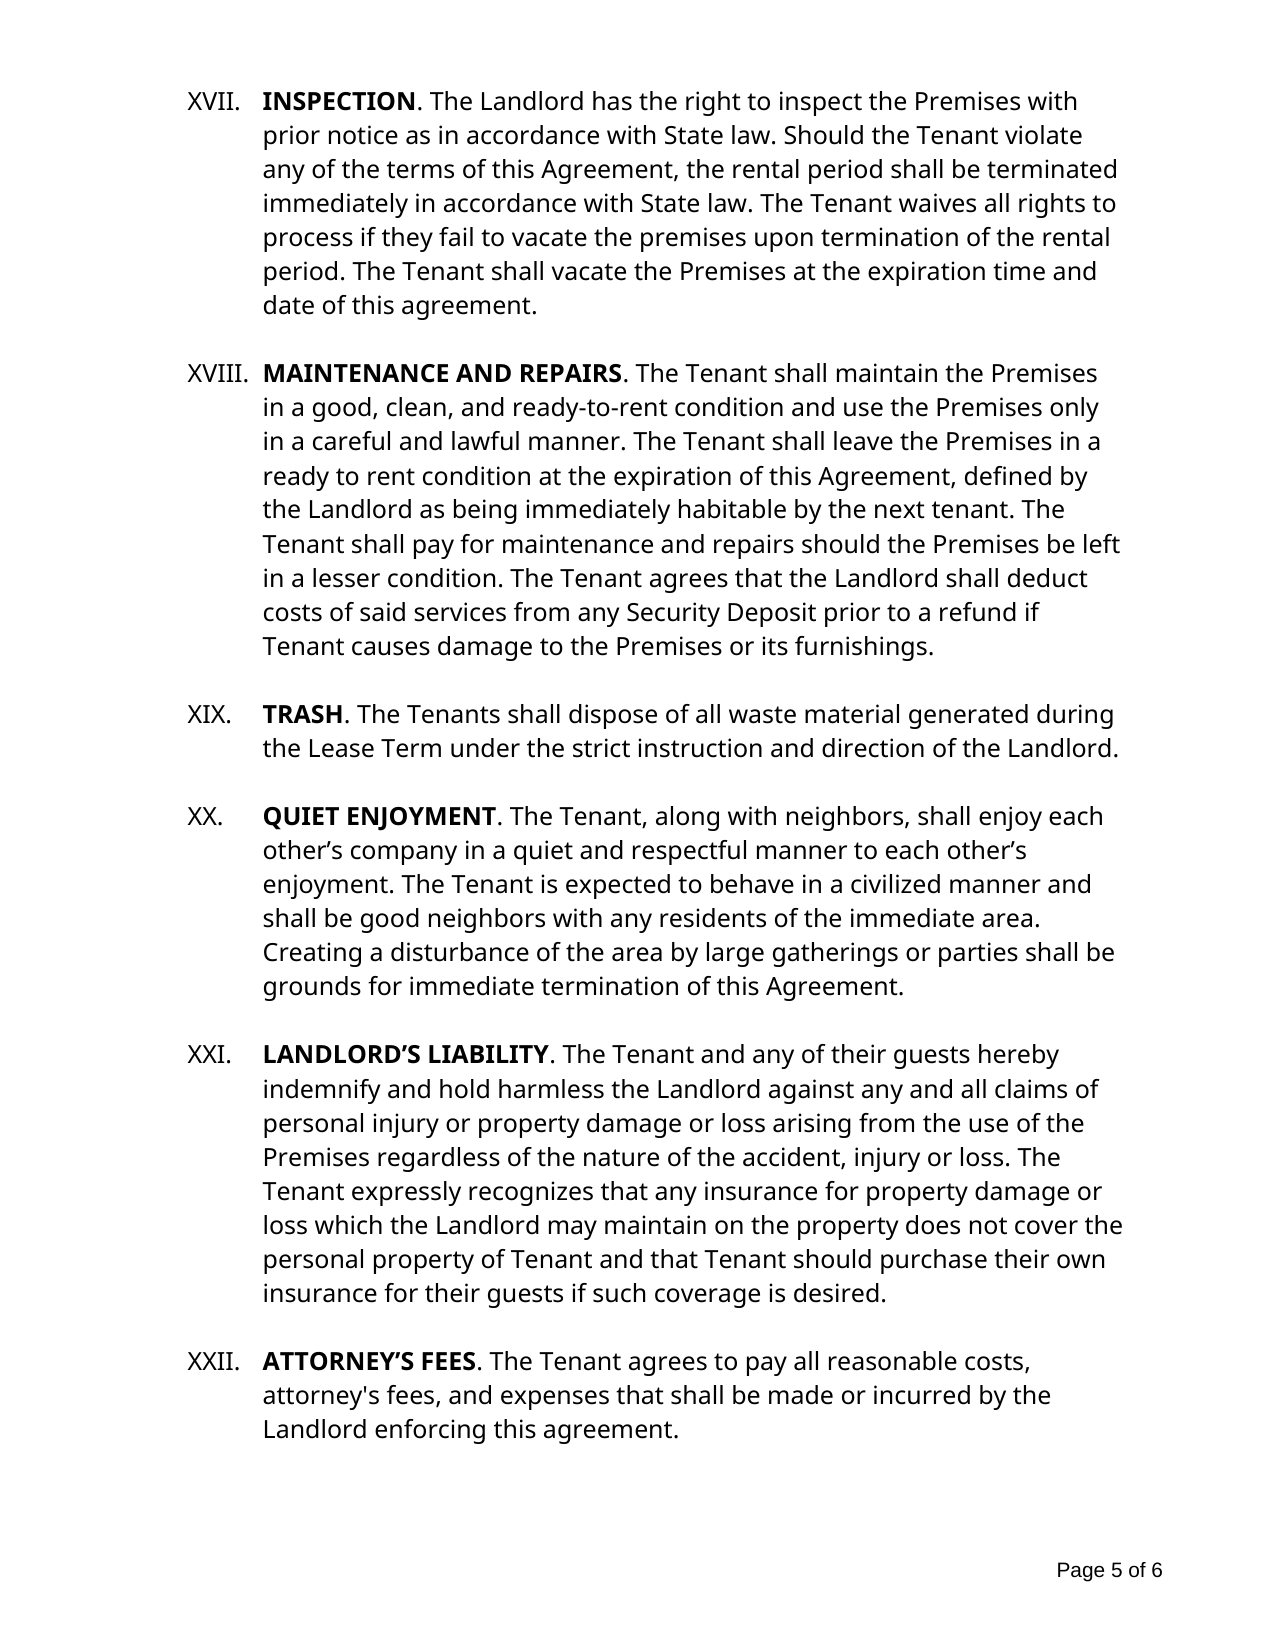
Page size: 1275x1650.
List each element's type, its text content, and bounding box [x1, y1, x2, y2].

list QUIET ENJOYMENT. The Tenant, along with neighbors, shall enjoy each other’s company in a quiet and respectful manner to each other’s enjoyment. The Tenant is expected to behave in a civilized manner and shall be good neighbors with any residents of the immediate area. Creating a disturbance of the area by large gatherings or parties shall be grounds for immediate termination of this Agreement. [187, 799, 1125, 1003]
list ATTORNEY’S FEES. The Tenant agrees to pay all reasonable costs, attorney's fees, and expenses that shall be made or incurred by the Landlord enforcing this agreement. [187, 1344, 1125, 1446]
list INSPECTION. The Landlord has the right to inspect the Premises with prior notice as in accordance with State law. Should the Tenant violate any of the terms of this Agreement, the rental period shall be terminated immediately in accordance with State law. The Tenant waives all rights to process if they fail to vacate the premises upon termination of the rental period. The Tenant shall vacate the Premises at the expiration time and date of this agreement. [187, 83, 1125, 322]
list TRASH. The Tenants shall dispose of all waste material generated during the Lease Term under the strict instruction and direction of the Landlord. [187, 697, 1125, 765]
list MAINTENANCE AND REPAIRS. The Tenant shall maintain the Premises in a good, clean, and ready-to-rent condition and use the Premises only in a careful and lawful manner. The Tenant shall leave the Premises in a ready to rent condition at the expiration of this Agreement, defined by the Landlord as being immediately habitable by the next tenant. The Tenant shall pay for maintenance and repairs should the Premises be left in a lesser condition. The Tenant agrees that the Landlord shall deduct costs of said services from any Security Deposit prior to a refund if Tenant causes damage to the Premises or its furnishings. [187, 356, 1125, 662]
list LANDLORD’S LIABILITY. The Tenant and any of their guests hereby indemnify and hold harmless the Landlord against any and all claims of personal injury or property damage or loss arising from the use of the Premises regardless of the nature of the accident, injury or loss. The Tenant expressly recognizes that any insurance for property damage or loss which the Landlord may maintain on the property does not cover the personal property of Tenant and that Tenant should purchase their own insurance for their guests if such coverage is desired. [187, 1037, 1125, 1310]
